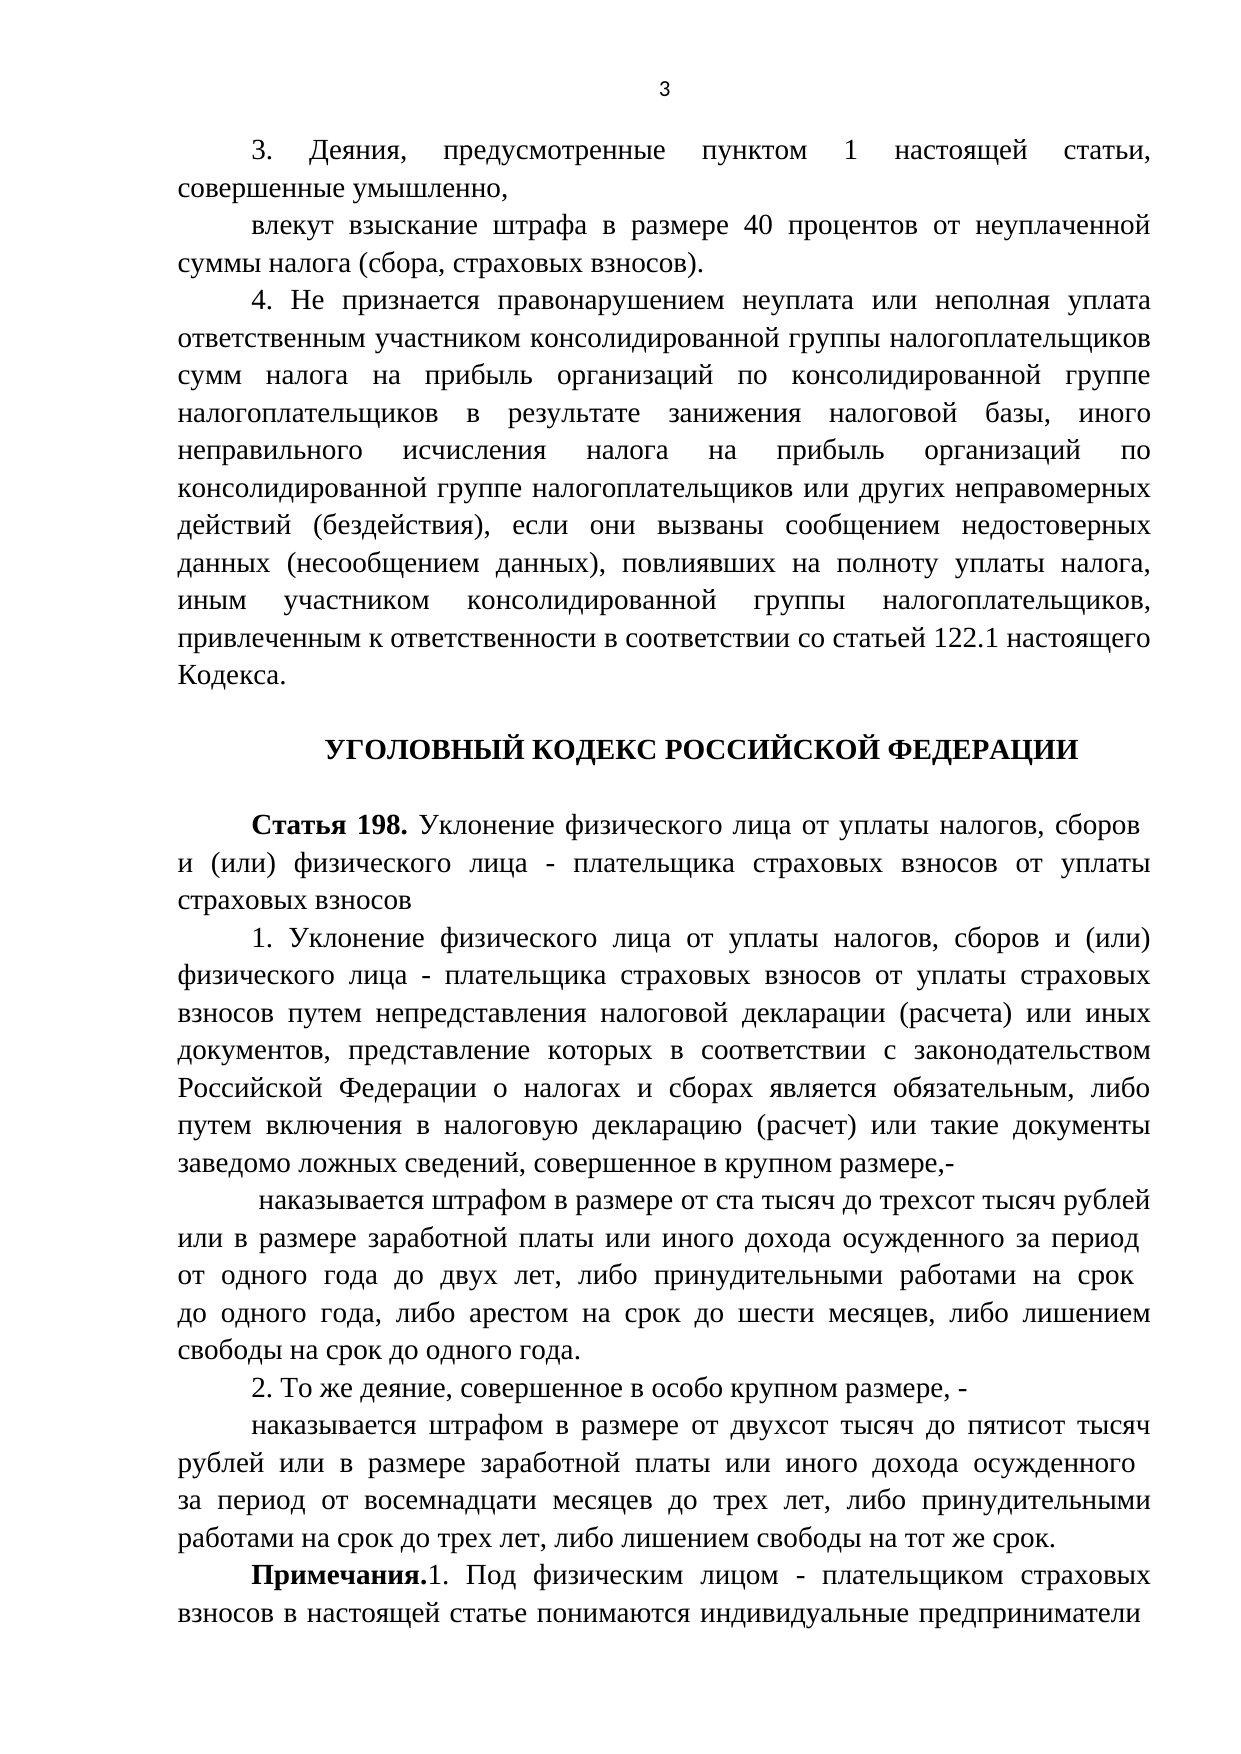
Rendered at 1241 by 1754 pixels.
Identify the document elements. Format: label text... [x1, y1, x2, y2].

text 1. Уклонение физического лица от уплаты налогов, сборов и (или) физического лица - плательщика страховых взносов от уплаты страховых взносов путем непредставления налоговой декларации (расчета) или иных документов, представление которых в соответствии с законодательством Российской Федерации о налогах и сборах является обязательным, либо путем включения в налоговую декларацию (расчет) или такие документы заведомо ложных сведений, совершенное в крупном размере,- [177, 917, 1152, 1180]
text влекут взыскание штрафа в размере 40 процентов от неуплаченной суммы налога (сбора, страховых взносов). [177, 205, 1152, 280]
text наказывается штрафом в размере от двухсот тысяч до пятисот тысяч рублей или в размере заработной платы или иного дохода осужденного за период от восемнадцати месяцев до трех лет, либо принудительными работами на срок до трех лет, либо лишением свободы на тот же срок. [177, 1405, 1152, 1555]
text наказывается штрафом в размере от ста тысяч до трехсот тысяч рублей или в размере заработной платы или иного дохода осужденного за период от одного года до двух лет, либо принудительными работами на срок до одного года, либо арестом на срок до шести месяцев, либо лишением свободы на срок до одного года. [177, 1180, 1152, 1367]
text Статья 198. Уклонение физического лица от уплаты налогов, сборов и (или) физического лица - плательщика страховых взносов от уплаты страховых взносов [177, 805, 1152, 917]
text 2. То же деяние, совершенное в особо крупном размере, - [177, 1367, 1152, 1405]
text УГОЛОВНЫЙ КОДЕКС РОССИЙСКОЙ ФЕДЕРАЦИИ [177, 730, 1152, 767]
text 4. Не признается правонарушением неуплата или неполная уплата ответственным участником консолидированной группы налогоплательщиков сумм налога на прибыль организаций по консолидированной группе налогоплательщиков в результате занижения налоговой базы, иного неправильного исчисления налога на прибыль организаций по консолидированной группе налогоплательщиков или других неправомерных действий (бездействия), если они вызваны сообщением недостоверных данных (несообщением данных), повлиявших на полноту уплаты налога, иным участником консолидированной группы налогоплательщиков, привлеченным к ответственности в соответствии со статьей 122.1 настоящего Кодекса. [177, 280, 1152, 692]
text 3. Деяния, предусмотренные пунктом 1 настоящей статьи, совершенные умышленно, [177, 130, 1152, 205]
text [177, 1555, 1152, 1630]
